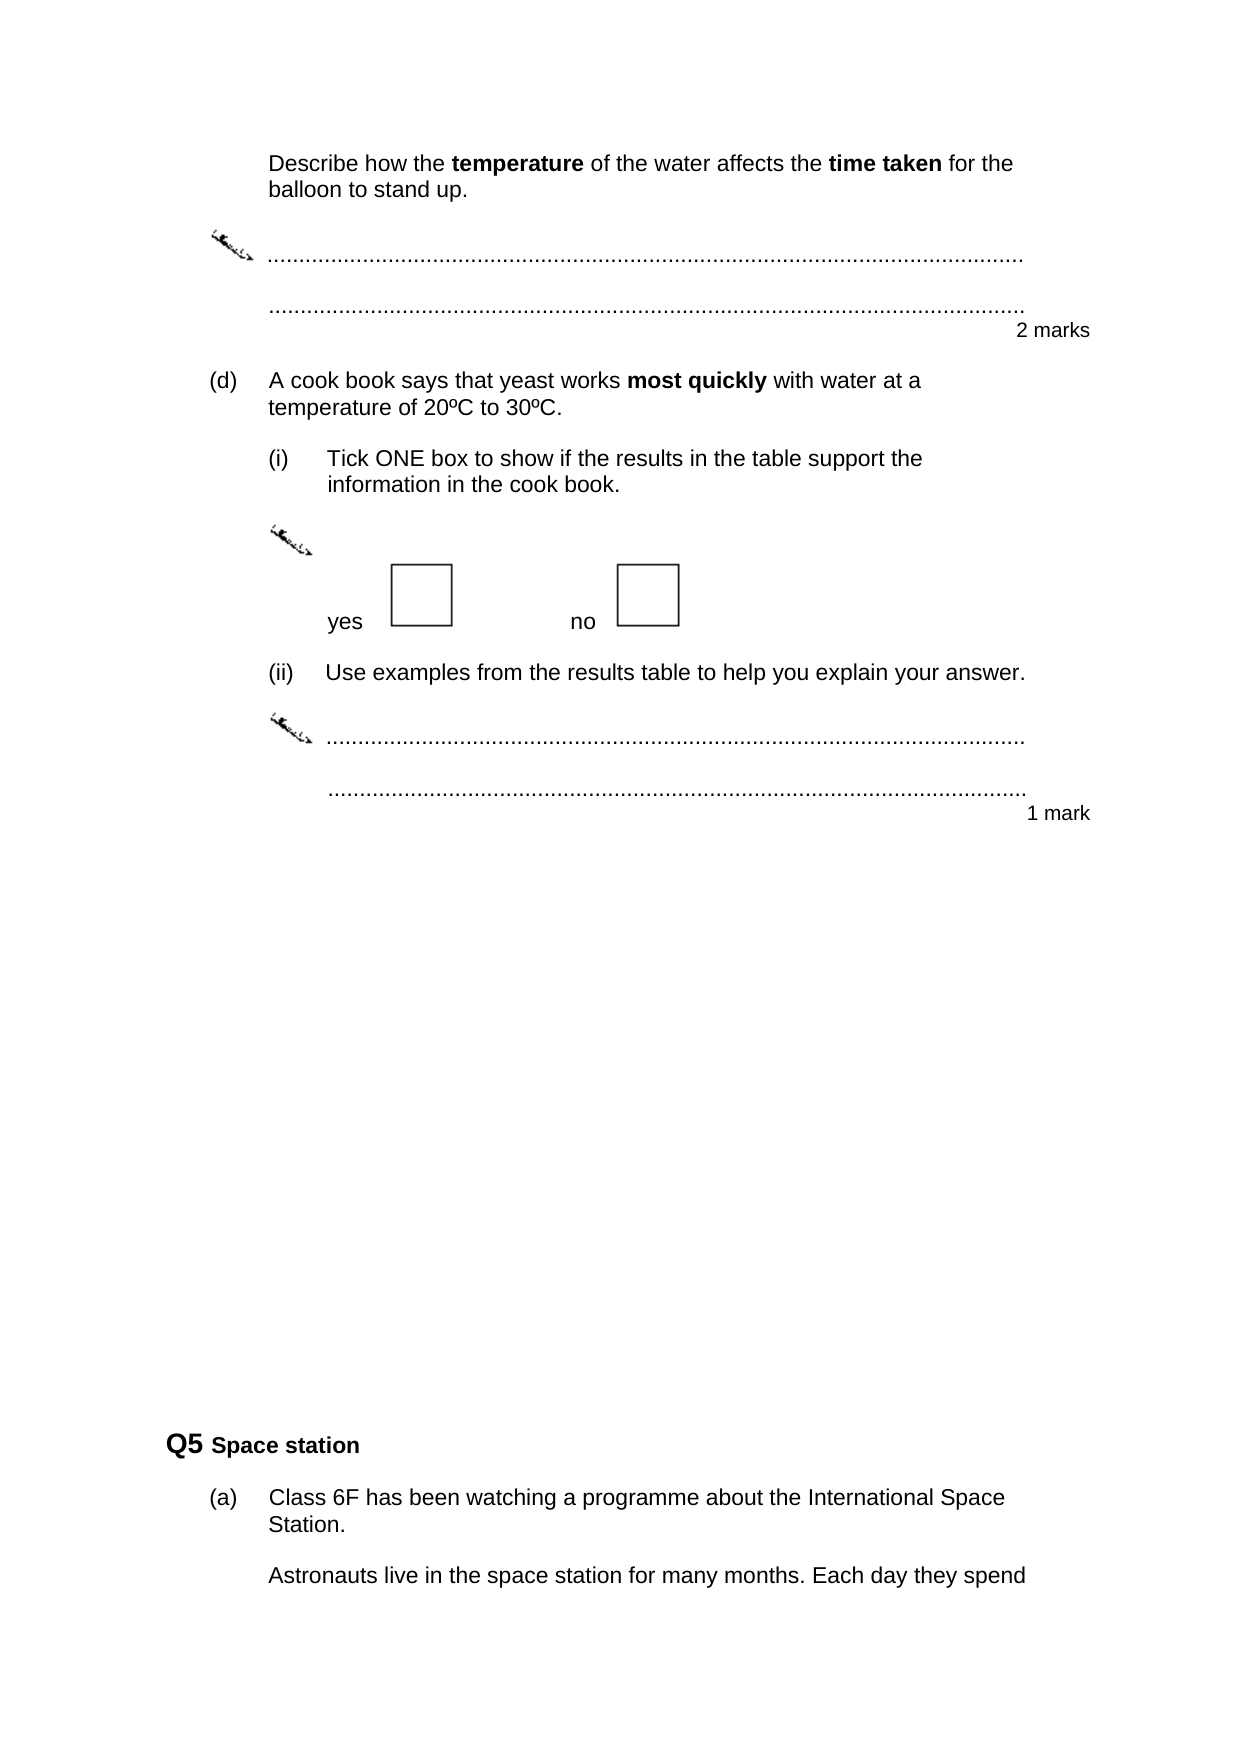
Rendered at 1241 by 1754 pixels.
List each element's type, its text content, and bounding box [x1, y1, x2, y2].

picture [388, 561, 456, 630]
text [268, 1562, 1031, 1588]
text yes no [327, 561, 1031, 634]
picture [209, 227, 255, 262]
text 1 mark [150, 801, 1090, 825]
text ....................................................................................................................... [209, 228, 1031, 267]
text (d) A cook book says that yeast works most quickly with water at a temperature of 20ºC to 30ºC. [209, 367, 1031, 420]
text .............................................................................................................. [327, 775, 1031, 801]
text .............................................................................................................. [268, 710, 1031, 750]
text 2 marks [150, 318, 1090, 342]
text Describe how the temperature of the water affects the time taken for the balloon to stand up. [268, 150, 1031, 203]
picture [614, 561, 683, 630]
text (i) Tick ONE box to show if the results in the table support the information in the cook book. [268, 445, 1031, 498]
picture [268, 710, 314, 745]
text (a) Class 6F has been watching a programme about the International Space Station. [209, 1484, 1031, 1537]
text ....................................................................................................................... [268, 292, 1031, 318]
picture [268, 522, 314, 557]
text Q5 Space station [166, 1427, 1086, 1459]
text (ii) Use examples from the results table to help you explain your answer. [268, 659, 1031, 685]
